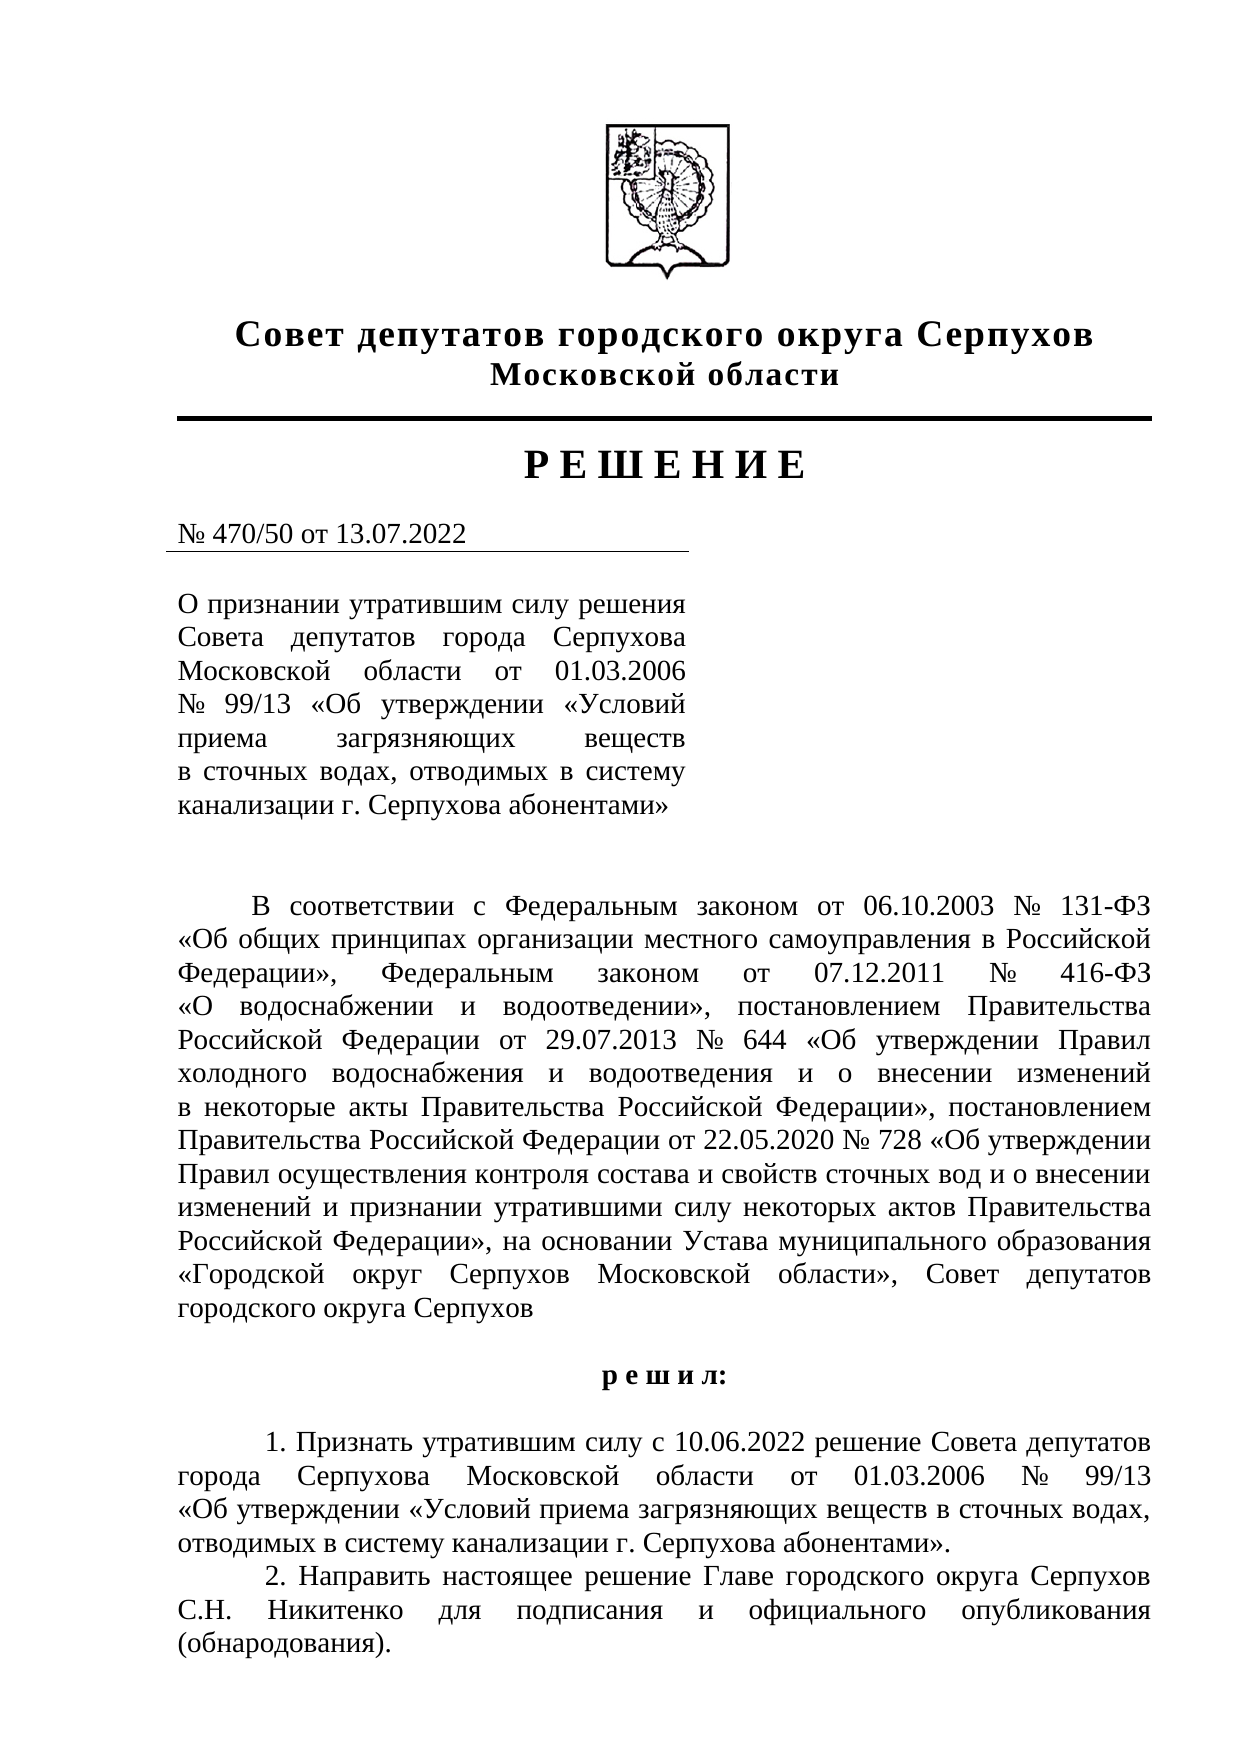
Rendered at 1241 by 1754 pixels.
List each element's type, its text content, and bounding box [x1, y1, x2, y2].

table_cell О признании утратившим силу решения Совета депутатов города Серпухова Московской области от 01.03.2006 № 99/13 «Об утверждении «Условий приема загрязняющих веществ в сточных водах, отводимых в систему канализации г. Серпухова абонентами» [166, 586, 697, 821]
text 1. Признать утратившим силу с 10.06.2022 решение Совета депутатов города Серпухова Московской области от 01.03.2006 № 99/13 «Об утверждении «Условий приема загрязняющих веществ в сточных водах, отводимых в систему канализации г. Серпухова абонентами». [177, 1424, 1152, 1558]
text РЕШЕНИЕ [177, 440, 1152, 488]
text Московской области [177, 354, 1152, 392]
text 2. Направить настоящее решение Главе городского округа Серпухов С.Н. Никитенко для подписания и официального опубликования (обнародования). [177, 1558, 1152, 1659]
text р е ш и л: [177, 1357, 1152, 1391]
table_header № 470/50 от 13.07.2022 [166, 517, 689, 551]
text Совет депутатов городского округа Серпухов [177, 311, 1152, 354]
text В соответствии с Федеральным законом от 06.10.2003 № 131-ФЗ «Об общих принципах организации местного самоуправления в Российской Федерации», Федеральным законом от 07.12.2011 № 416-ФЗ «О водоснабжении и водоотведении», постановлением Правительства Российской Федерации от 29.07.2013 № 644 «Об утверждении Правил холодного водоснабжения и водоотведения и о внесении изменений в некоторые акты Правительства Российской Федерации», постановлением Правительства Российской Федерации от 22.05.2020 № 728 «Об утверждении Правил осуществления контроля состава и свойств сточных вод и о внесении изменений и признании утратившими силу некоторых актов Правительства Российской Федерации», на основании Устава муниципального образования «Городской округ Серпухов Московской области», Совет депутатов городского округа Серпухов [177, 888, 1152, 1324]
table_cell [166, 551, 697, 586]
picture [602, 118, 733, 283]
